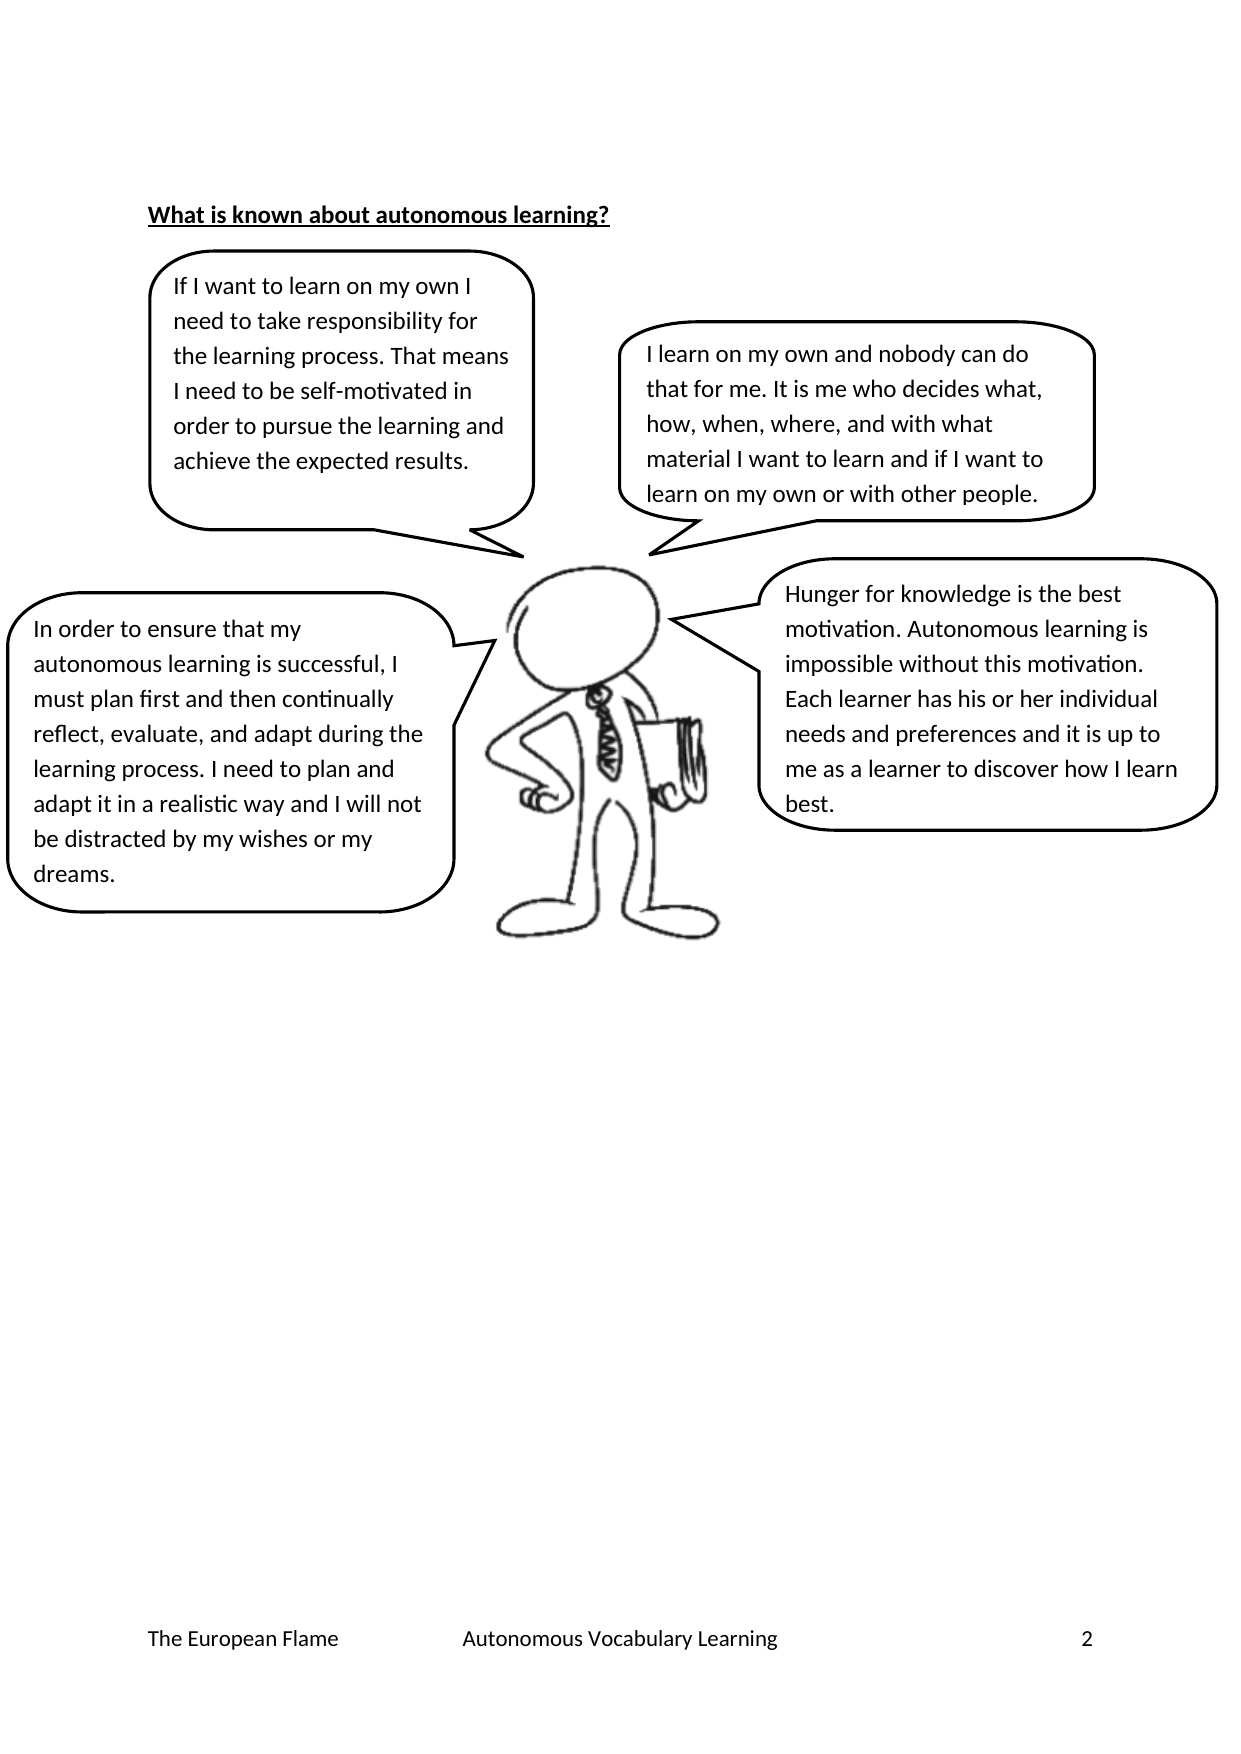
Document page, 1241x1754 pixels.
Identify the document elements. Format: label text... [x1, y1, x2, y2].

picture [481, 561, 729, 947]
text What is known about autonomous learning? [148, 199, 1093, 230]
